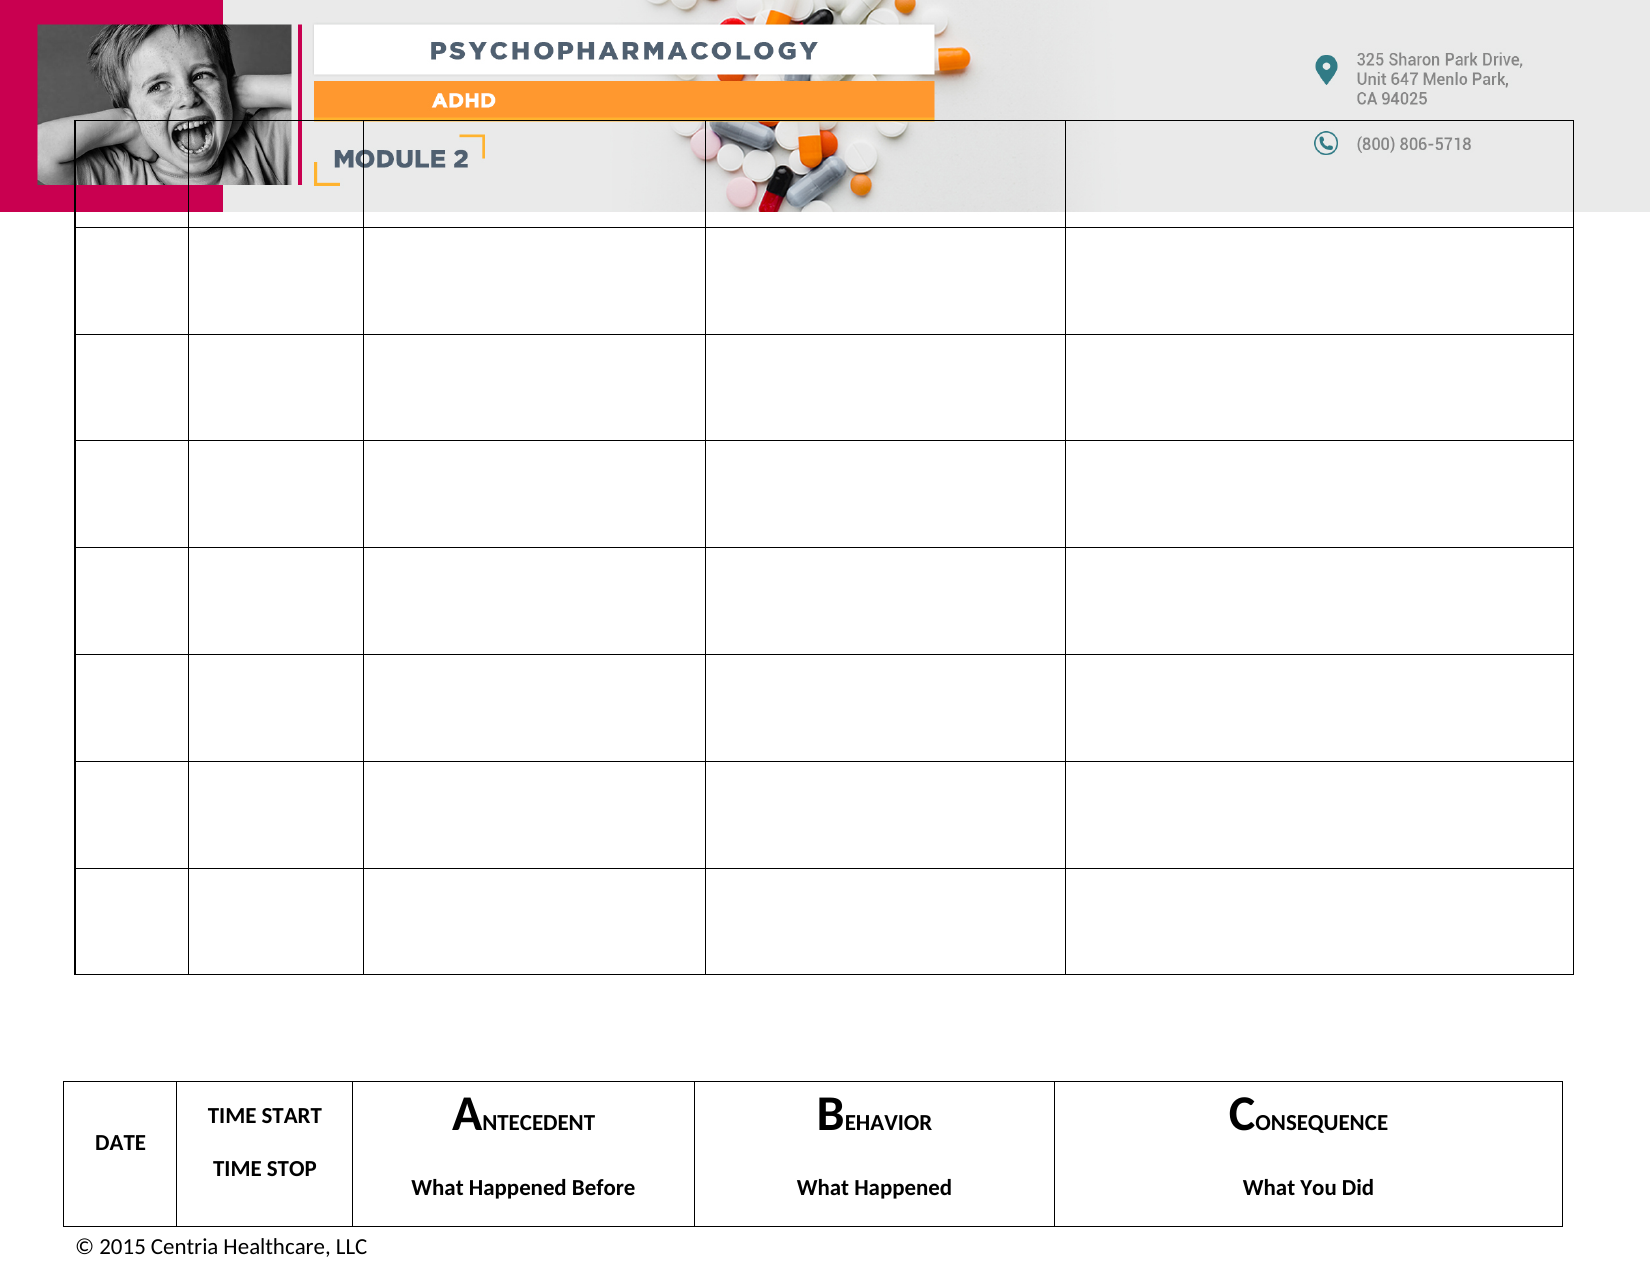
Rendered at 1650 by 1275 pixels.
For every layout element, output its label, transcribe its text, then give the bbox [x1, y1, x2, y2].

table_cell [706, 655, 1065, 761]
table_cell [76, 655, 188, 761]
table_cell [364, 762, 705, 867]
picture [0, 0, 1650, 1275]
table_cell [189, 335, 363, 440]
table_cell [706, 548, 1065, 654]
table_cell [706, 869, 1065, 974]
table_cell [1066, 869, 1573, 974]
table_cell [1066, 655, 1573, 761]
table_cell [364, 441, 705, 547]
table_cell [706, 762, 1065, 867]
table_cell [76, 548, 188, 654]
table_header ANTECEDENT What Happened Before [353, 1082, 694, 1226]
table_cell [76, 228, 188, 333]
table_cell [76, 762, 188, 867]
table_header TIME START TIME STOP [177, 1082, 352, 1226]
table_header DATE [64, 1082, 176, 1226]
table_cell [706, 441, 1065, 547]
table_cell [364, 228, 705, 333]
table_cell [364, 548, 705, 654]
table_cell [189, 548, 363, 654]
table_cell [364, 121, 705, 227]
table_cell [364, 335, 705, 440]
table_header BEHAVIOR What Happened [695, 1082, 1054, 1226]
table_cell [189, 655, 363, 761]
table_cell [189, 441, 363, 547]
table_cell [76, 335, 188, 440]
table_header CONSEQUENCE What You Did [1055, 1082, 1562, 1226]
table_cell [1066, 335, 1573, 440]
table_cell [1066, 762, 1573, 867]
table_cell [1066, 548, 1573, 654]
table_cell [706, 228, 1065, 333]
table_cell [364, 655, 705, 761]
table_cell [189, 762, 363, 867]
table_cell [189, 228, 363, 333]
table_cell [76, 121, 188, 227]
table_cell [1066, 228, 1573, 333]
table_cell [76, 869, 188, 974]
table_cell [1066, 121, 1573, 227]
table_cell [189, 121, 363, 227]
table_cell [189, 869, 363, 974]
table_cell [706, 335, 1065, 440]
table_cell [1066, 441, 1573, 547]
table_cell [76, 441, 188, 547]
table_cell [364, 869, 705, 974]
table_cell [706, 121, 1065, 227]
